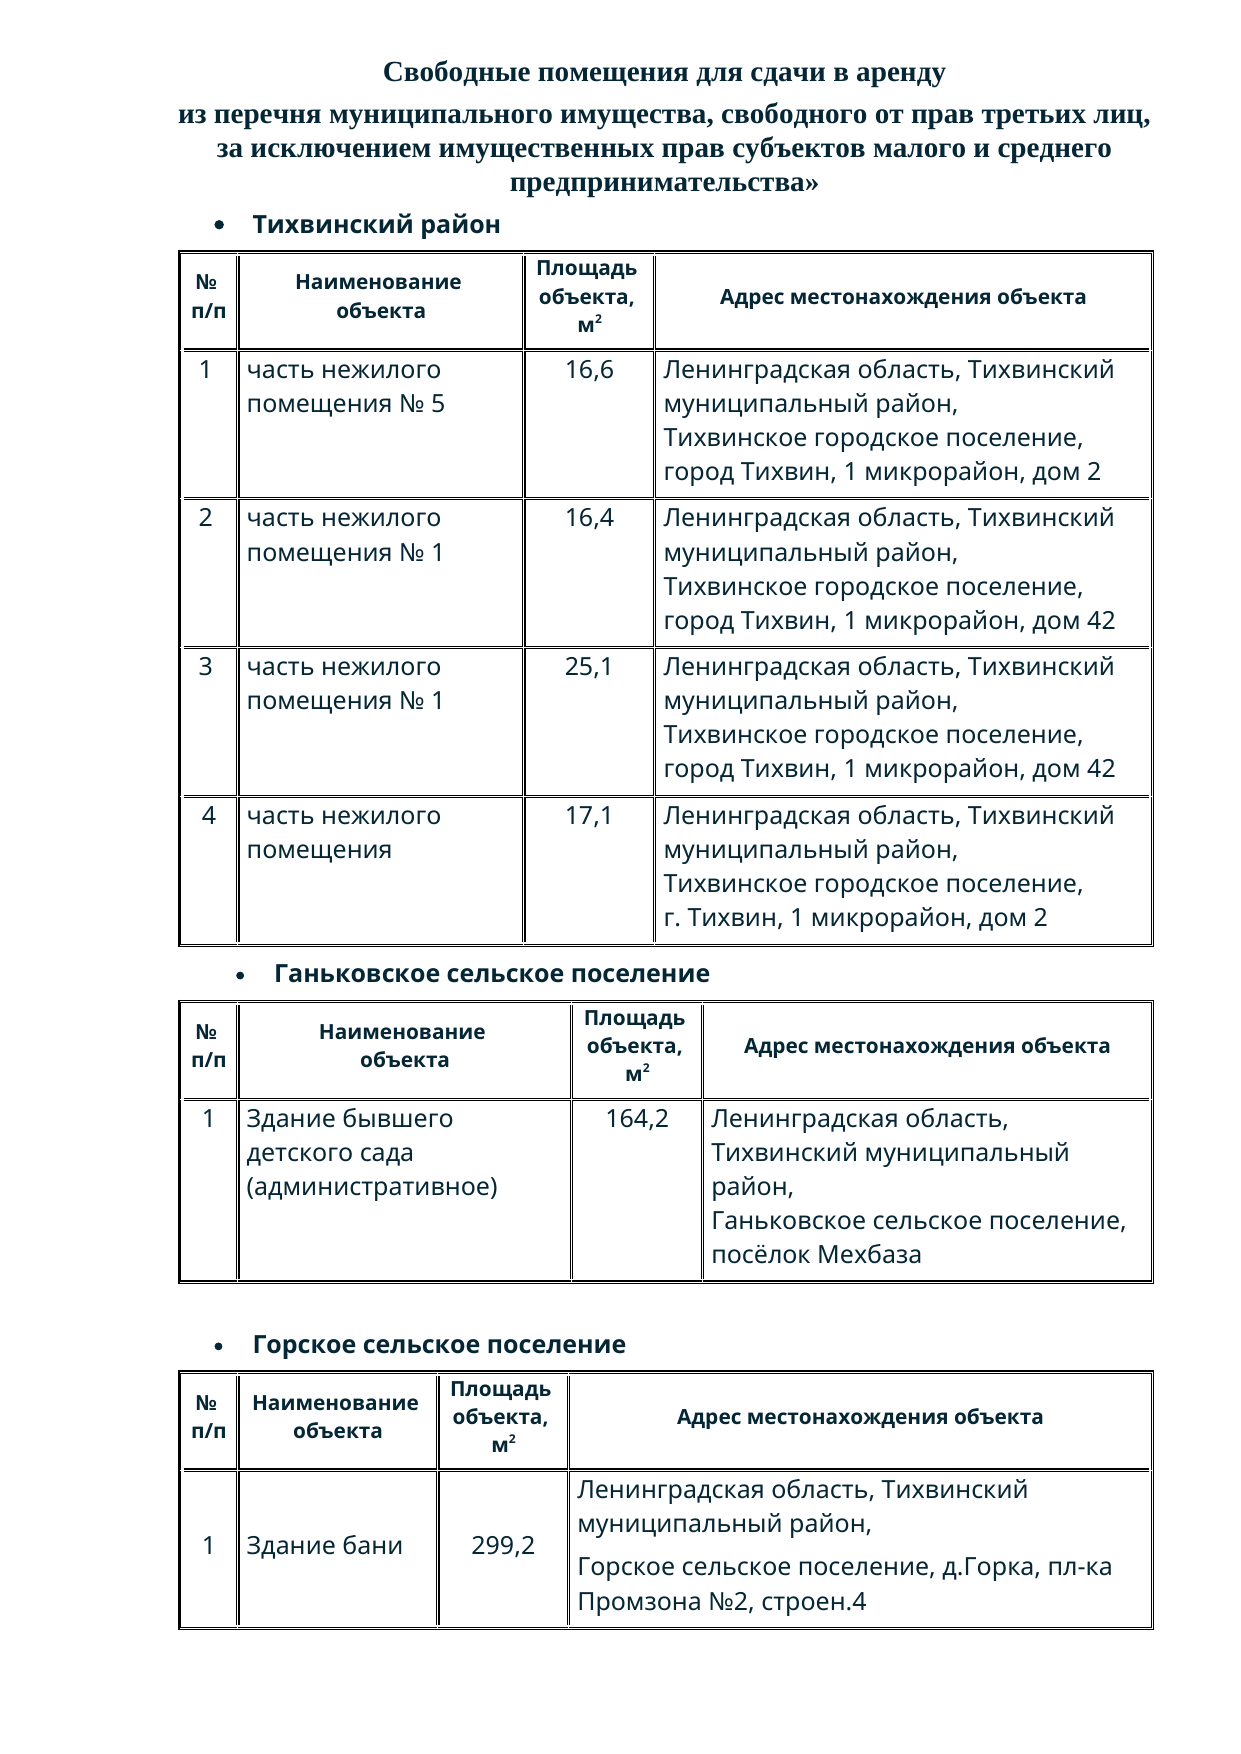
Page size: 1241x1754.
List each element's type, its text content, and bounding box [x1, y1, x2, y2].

table_cell 25,1 [526, 649, 653, 794]
list Ганьковское сельское поселение [236, 956, 1152, 990]
table_cell 164,2 [572, 1101, 702, 1280]
table_header № п/п [181, 1001, 238, 1097]
table_cell часть нежилого помещения № 1 [240, 500, 522, 646]
table_cell часть нежилого помещения № 5 [240, 352, 522, 497]
table_header Площадь объекта, м2 [438, 1374, 568, 1468]
table_cell Ленинградская область, Тихвинский муниципальный район, Тихвинское городское поселение, г. Тихвин, 1 микрорайон, дом 2 [655, 795, 1151, 943]
table_header № п/п [181, 252, 238, 348]
list Горское сельское поселение [215, 1327, 1152, 1361]
table_cell Ленинградская область, Тихвинский муниципальный район, Горское сельское поселение, д.Горка, пл-ка Промзона №2, строен.4 [569, 1468, 1151, 1627]
table_cell Ленинградская область, Тихвинский муниципальный район, Тихвинское городское поселение, город Тихвин, 1 микрорайон, дом 2 [656, 348, 1151, 497]
table_header Площадь объекта, м2 [572, 1003, 702, 1097]
table_cell 1 [181, 1468, 238, 1627]
table_cell 16,4 [526, 500, 653, 646]
table_cell 1 [181, 1098, 238, 1280]
table_cell Здание бани [238, 1468, 438, 1627]
table_cell Ленинградская область, Тихвинский муниципальный район, Тихвинское городское поселение, город Тихвин, 1 микрорайон, дом 42 [655, 497, 1152, 646]
table_header Адрес местонахождения объекта [569, 1374, 1151, 1468]
table_header Площадь объекта, м2 [524, 254, 655, 348]
table_cell Здание бывшего детского сада (административное) [238, 1101, 572, 1280]
table_header Адрес местонахождения объекта [703, 1003, 1151, 1097]
table_cell 16,6 [526, 352, 653, 497]
table_header Наименование объекта [238, 252, 524, 348]
table_cell 1 [181, 348, 236, 497]
list Тихвинский район [215, 207, 1152, 241]
table_cell часть нежилого помещения [238, 795, 524, 943]
table_cell 2 [180, 497, 238, 646]
table_cell часть нежилого помещения № 1 [240, 649, 522, 794]
table_cell Ленинградская область, Тихвинский муниципальный район, Ганьковское сельское поселение, посёлок Мехбаза [703, 1098, 1151, 1280]
table_header № п/п [181, 1372, 238, 1468]
table_cell 4 [181, 795, 238, 943]
table_header Адрес местонахождения объекта [655, 254, 1151, 348]
table_cell 17,1 [524, 798, 655, 943]
text Свободные помещения для сдачи в аренду [177, 54, 1152, 87]
table_header Наименование объекта [238, 1372, 438, 1468]
table_header Наименование объекта [238, 1003, 572, 1097]
table_cell 3 [180, 646, 238, 794]
table_cell Ленинградская область, Тихвинский муниципальный район, Тихвинское городское поселение, город Тихвин, 1 микрорайон, дом 42 [655, 646, 1152, 794]
text из перечня муниципального имущества, свободного от прав третьих лиц, за исключением имущественных прав субъектов малого и среднего предпринимательства» [177, 97, 1152, 197]
table_cell 299,2 [438, 1472, 568, 1627]
